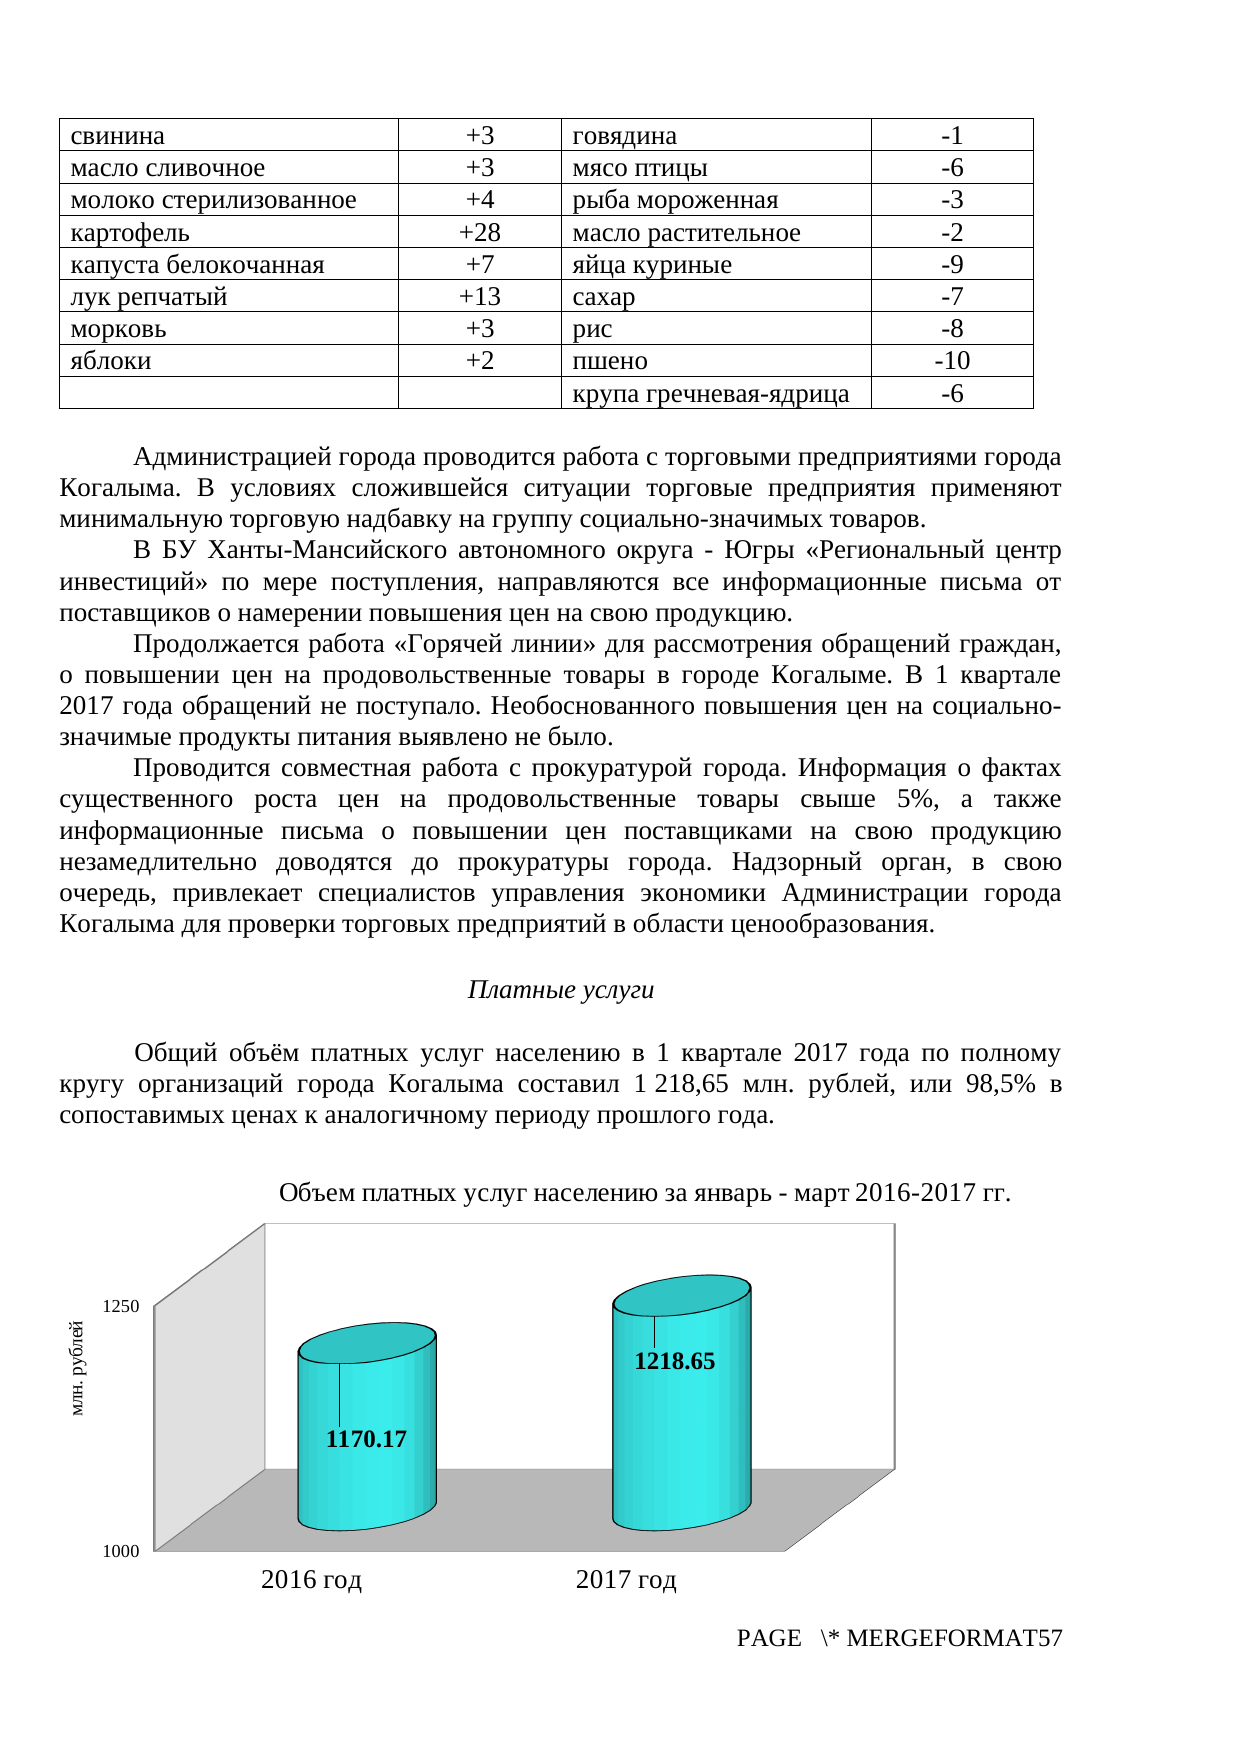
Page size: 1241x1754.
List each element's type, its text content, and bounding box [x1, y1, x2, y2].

table_cell рис [562, 312, 871, 343]
table_cell +3 [399, 312, 561, 343]
table_cell -3 [872, 184, 1033, 215]
table_cell пшено [562, 345, 871, 376]
table_cell [60, 377, 398, 408]
table_cell +13 [399, 280, 561, 311]
table_cell морковь [60, 312, 398, 343]
table_cell -8 [872, 312, 1033, 343]
text Платные услуги [59, 974, 1063, 1005]
table_cell яблоки [60, 345, 398, 376]
table_cell [399, 377, 561, 408]
table_cell +28 [399, 216, 561, 247]
table_cell +4 [399, 184, 561, 215]
table_cell масло сливочное [60, 151, 398, 182]
text В БУ Ханты-Мансийского автономного округа - Югры «Региональный центр инвестиций» по мере поступления, направляются все информационные письма от поставщиков о намерении повышения цен на свою продукцию. [59, 533, 1063, 627]
table_cell +3 [399, 151, 561, 182]
table_cell свинина [60, 119, 398, 150]
text Продолжается работа «Горячей линии» для рассмотрения обращений граждан, о повышении цен на продовольственные товары в городе Когалыме. В 1 квартале 2017 года обращений не поступало. Необоснованного повышения цен на социально-значимые продукты питания выявлено не было. [59, 627, 1063, 751]
table_cell -9 [872, 248, 1033, 279]
table_cell -10 [872, 345, 1033, 376]
table_cell молоко стерилизованное [60, 184, 398, 215]
table_cell -2 [872, 216, 1033, 247]
table_cell капуста белокочанная [60, 248, 398, 279]
table_cell говядина [562, 119, 871, 150]
table_cell крупа гречневая-ядрица [562, 377, 871, 408]
table_cell картофель [60, 216, 398, 247]
text Проводится совместная работа с прокуратурой города. Информация о фактах существенного роста цен на продовольственные товары свыше 5%, а также информационные письма о повышении цен поставщиками на свою продукцию незамедлительно доводятся до прокуратуры города. Надзорный орган, в свою очередь, привлекает специалистов управления экономики Администрации города Когалыма для проверки торговых предприятий в области ценообразования. [59, 751, 1063, 938]
table_cell +7 [399, 248, 561, 279]
text Администрацией города проводится работа с торговыми предприятиями города Когалыма. В условиях сложившейся ситуации торговые предприятия применяют минимальную торговую надбавку на группу социально-значимых товаров. [59, 440, 1063, 533]
table_cell -6 [872, 377, 1033, 408]
table_cell лук репчатый [60, 280, 398, 311]
table_cell масло растительное [562, 216, 871, 247]
table_cell -6 [872, 151, 1033, 182]
table_cell сахар [562, 280, 871, 311]
table_cell рыба мороженная [562, 184, 871, 215]
table_cell -1 [872, 119, 1033, 150]
table_cell +3 [399, 119, 561, 150]
table_cell -7 [872, 280, 1033, 311]
table_cell мясо птицы [562, 151, 871, 182]
table_cell +2 [399, 345, 561, 376]
text Общий объём платных услуг населению в 1 квартале 2017 года по полному кругу организаций города Когалыма составил 1 218,65 млн. рублей, или 98,5% в сопоставимых ценах к аналогичному периоду прошлого года. [59, 1036, 1063, 1129]
table_cell яйца куриные [562, 248, 871, 279]
